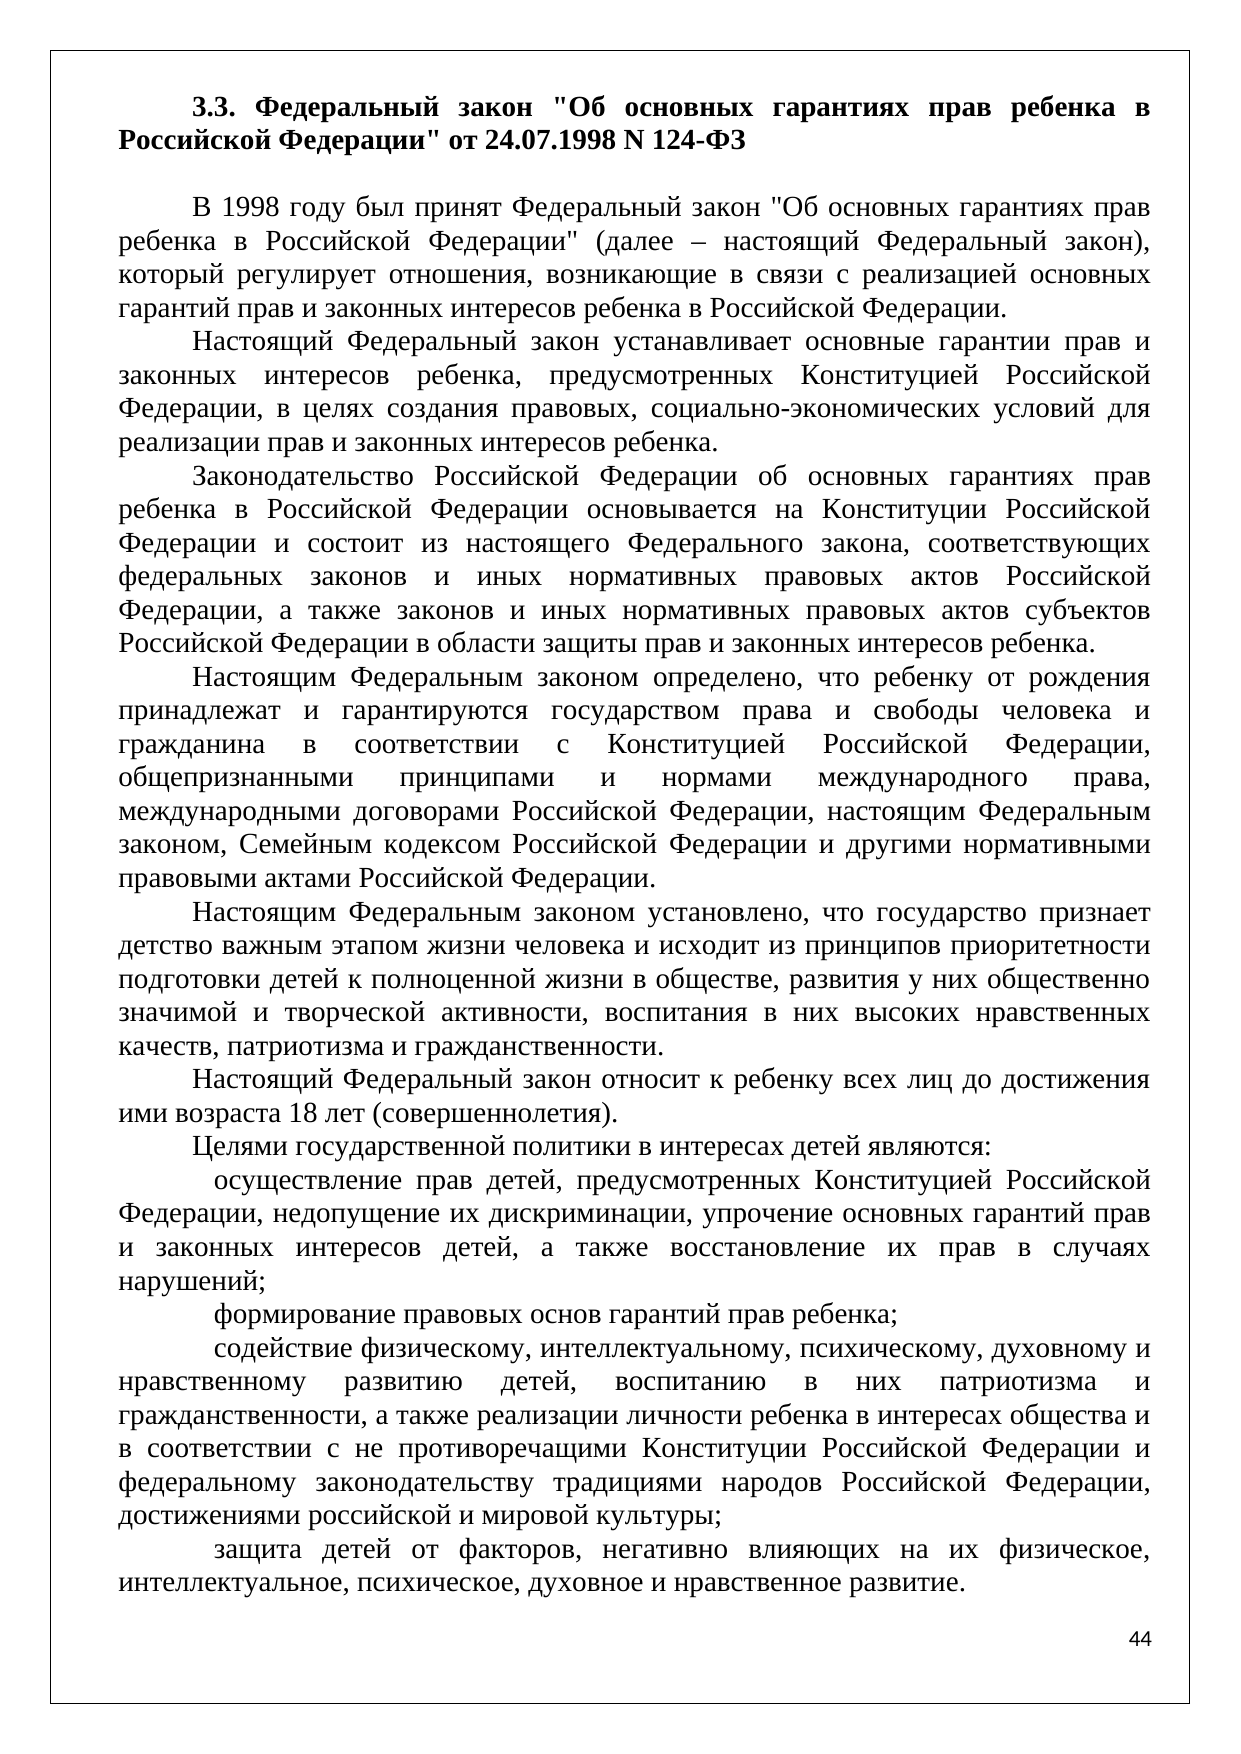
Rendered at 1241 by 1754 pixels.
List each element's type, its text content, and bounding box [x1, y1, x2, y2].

text Настоящий Федеральный закон устанавливает основные гарантии прав и законных интересов ребенка, предусмотренных Конституцией Российской Федерации, в целях создания правовых, социально-экономических условий для реализации прав и законных интересов ребенка. [118, 323, 1152, 458]
text Настоящим Федеральным законом установлено, что государство признает детство важным этапом жизни человека и исходит из принципов приоритетности подготовки детей к полноценной жизни в обществе, развития у них общественно значимой и творческой активности, воспитания в них высоких нравственных качеств, патриотизма и гражданственности. [118, 894, 1152, 1061]
text 3.3. Федеральный закон "Об основных гарантиях прав ребенка в Российской Федерации" от 24.07.1998 N 124-ФЗ [118, 89, 1152, 156]
text формирование правовых основ гарантий прав ребенка; [118, 1296, 1152, 1330]
text Целями государственной политики в интересах детей являются: [118, 1128, 1152, 1162]
text Законодательство Российской Федерации об основных гарантиях прав ребенка в Российской Федерации основывается на Конституции Российской Федерации и состоит из настоящего Федерального закона, соответствующих федеральных законов и иных нормативных правовых актов Российской Федерации, а также законов и иных нормативных правовых актов субъектов Российской Федерации в области защиты прав и законных интересов ребенка. [118, 458, 1152, 659]
text защита детей от факторов, негативно влияющих на их физическое, интеллектуальное, психическое, духовное и нравственное развитие. [118, 1531, 1152, 1598]
text Настоящим Федеральным законом определено, что ребенку от рождения принадлежат и гарантируются государством права и свободы человека и гражданина в соответствии с Конституцией Российской Федерации, общепризнанными принципами и нормами международного права, международными договорами Российской Федерации, настоящим Федеральным законом, Семейным кодексом Российской Федерации и другими нормативными правовыми актами Российской Федерации. [118, 659, 1152, 894]
text В 1998 году был принят Федеральный закон "Об основных гарантиях прав ребенка в Российской Федерации" (далее – настоящий Федеральный закон), который регулирует отношения, возникающие в связи с реализацией основных гарантий прав и законных интересов ребенка в Российской Федерации. [118, 189, 1152, 323]
text Настоящий Федеральный закон относит к ребенку всех лиц до достижения ими возраста 18 лет (совершеннолетия). [118, 1061, 1152, 1128]
text содействие физическому, интеллектуальному, психическому, духовному и нравственному развитию детей, воспитанию в них патриотизма и гражданственности, а также реализации личности ребенка в интересах общества и в соответствии с не противоречащими Конституции Российской Федерации и федеральному законодательству традициями народов Российской Федерации, достижениями российской и мировой культуры; [118, 1330, 1152, 1531]
text осуществление прав детей, предусмотренных Конституцией Российской Федерации, недопущение их дискриминации, упрочение основных гарантий прав и законных интересов детей, а также восстановление их прав в случаях нарушений; [118, 1162, 1152, 1296]
